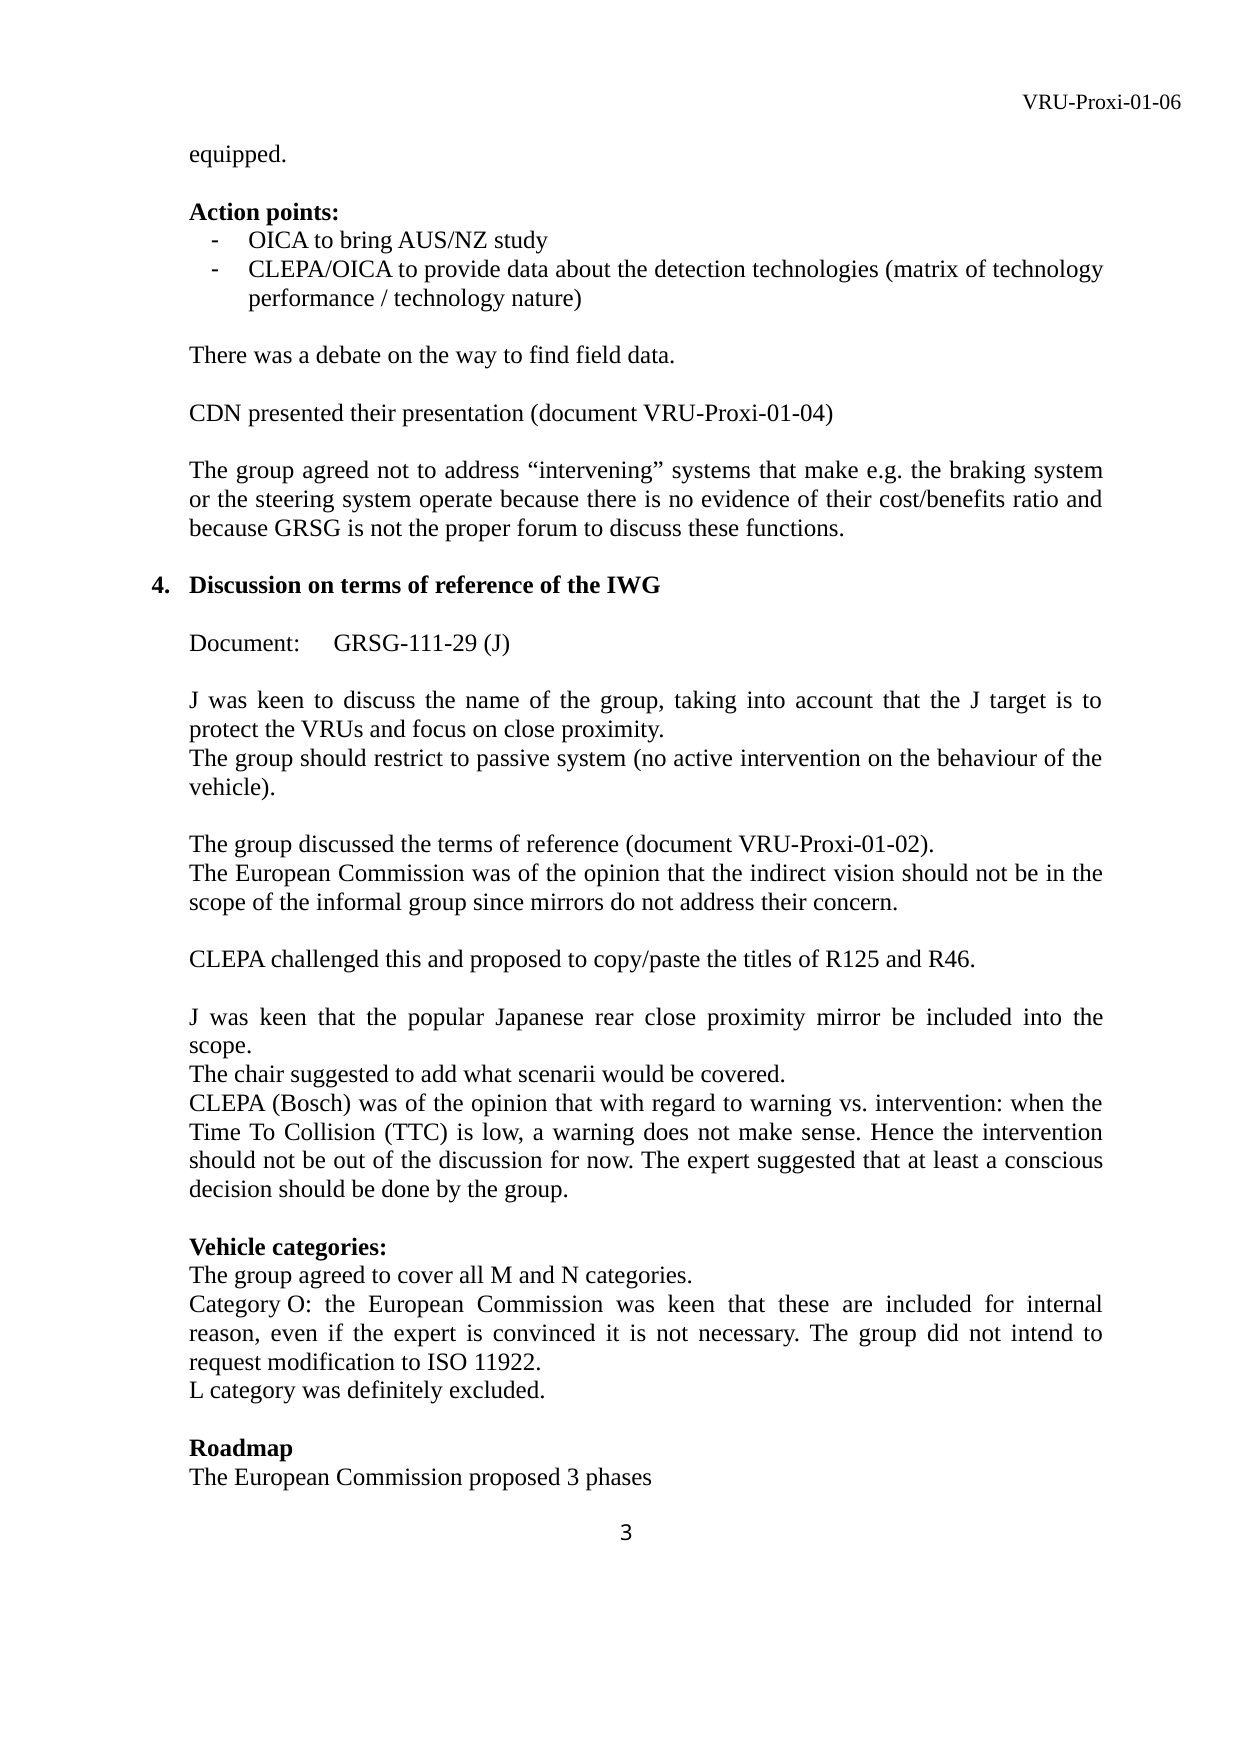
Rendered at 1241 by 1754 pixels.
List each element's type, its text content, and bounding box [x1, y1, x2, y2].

text CDN presented their presentation (document VRU-Proxi-01-04) [189, 398, 1104, 427]
text Action points: [189, 197, 1104, 225]
text J was keen that the popular Japanese rear close proximity mirror be included into the scope. [189, 1002, 1104, 1059]
text The group agreed not to address “intervening” systems that make e.g. the braking system or the steering system operate because there is no evidence of their cost/benefits ratio and because GRSG is not the proper forum to discuss these functions. [189, 456, 1104, 542]
list Discussion on terms of reference of the IWG [151, 571, 1104, 599]
text The European Commission was of the opinion that the indirect vision should not be in the scope of the informal group since mirrors do not address their concern. [189, 858, 1104, 916]
text L category was definitely excluded. [189, 1376, 1104, 1404]
text Category O: the European Commission was keen that these are included for internal reason, even if the expert is convinced it is not necessary. The group did not intend to request modification to ISO 11922. [189, 1289, 1104, 1376]
text Document: GRSG-111-29 (J) [189, 628, 1104, 657]
text The group should restrict to passive system (no active intervention on the behaviour of the vehicle). [189, 743, 1104, 801]
text CLEPA challenged this and proposed to copy/paste the titles of R125 and R46. [189, 944, 1104, 973]
list OICA to bring AUS/NZ study [211, 225, 1104, 254]
text The group agreed to cover all M and N categories. [189, 1261, 1104, 1289]
text J was keen to discuss the name of the group, taking into account that the J target is to protect the VRUs and focus on close proximity. [189, 686, 1104, 743]
text The chair suggested to add what scenarii would be covered. [189, 1059, 1104, 1088]
text Vehicle categories: [189, 1232, 1104, 1261]
text The group discussed the terms of reference (document VRU-Proxi-01-02). [189, 829, 1104, 858]
text Roadmap [189, 1433, 1104, 1462]
text CLEPA (Bosch) was of the opinion that with regard to warning vs. intervention: when the Time To Collision (TTC) is low, a warning does not make sense. Hence the intervention should not be out of the discussion for now. The expert suggested that at least a conscious decision should be done by the group. [189, 1088, 1104, 1203]
list CLEPA/OICA to provide data about the detection technologies (matrix of technology performance / technology nature) [211, 254, 1104, 312]
text The European Commission proposed 3 phases [189, 1462, 1104, 1491]
text There was a debate on the way to find field data. [189, 341, 1104, 369]
